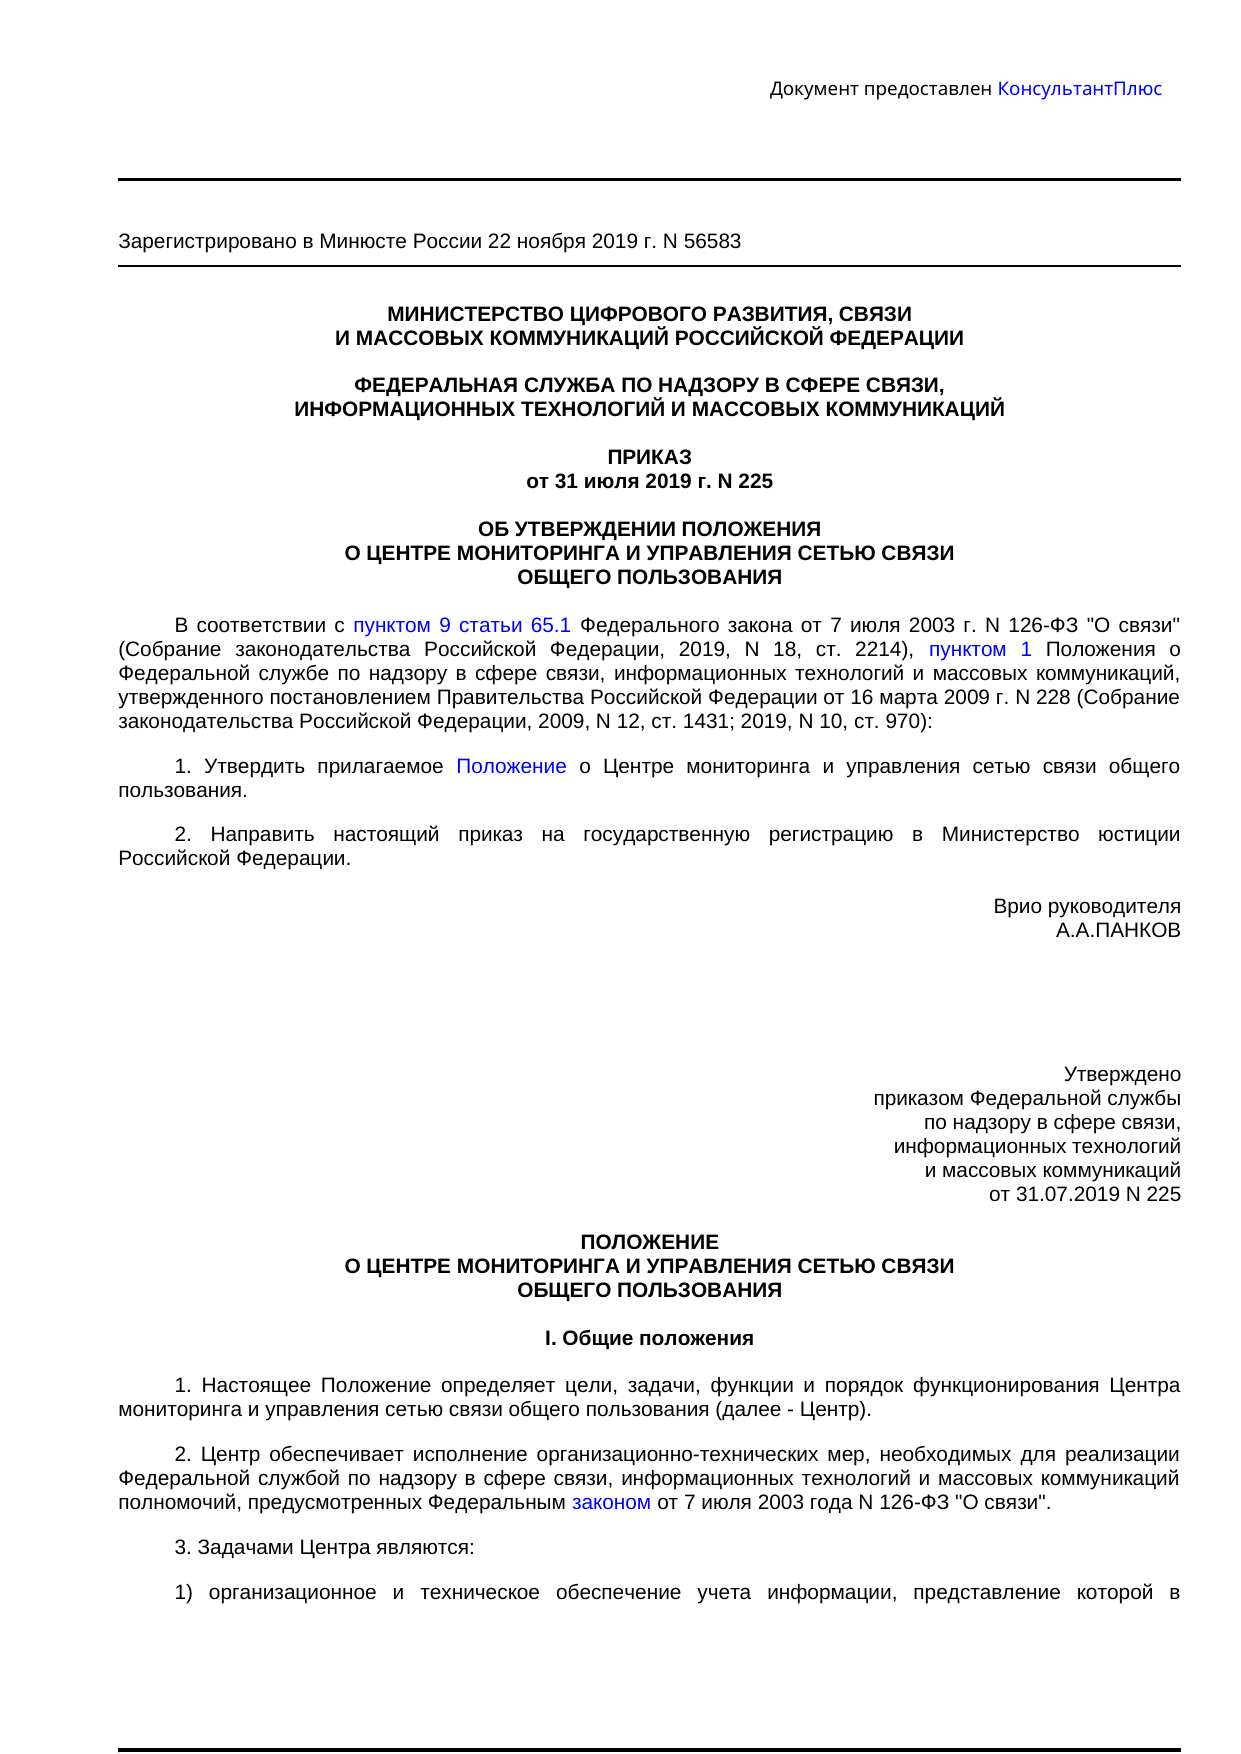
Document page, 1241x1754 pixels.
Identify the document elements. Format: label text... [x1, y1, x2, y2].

text Утверждено [118, 1062, 1181, 1086]
title ФЕДЕРАЛЬНАЯ СЛУЖБА ПО НАДЗОРУ В СФЕРЕ СВЯЗИ, [118, 373, 1181, 397]
title И МАССОВЫХ КОММУНИКАЦИЙ РОССИЙСКОЙ ФЕДЕРАЦИИ [118, 325, 1181, 349]
text А.А.ПАНКОВ [118, 918, 1181, 942]
text приказом Федеральной службы [118, 1086, 1181, 1110]
title ОБЩЕГО ПОЛЬЗОВАНИЯ [118, 565, 1181, 589]
text и массовых коммуникаций [118, 1158, 1181, 1182]
text от 31.07.2019 N 225 [118, 1182, 1181, 1206]
text 2. Направить настоящий приказ на государственную регистрацию в Министерство юстиции Российской Федерации. [118, 822, 1181, 870]
title ПРИКАЗ [118, 445, 1181, 469]
text Зарегистрировано в Минюсте России 22 ноября 2019 г. N 56583 [118, 229, 1181, 253]
title I. Общие положения [118, 1325, 1181, 1349]
text 2. Центр обеспечивает исполнение организационно-технических мер, необходимых для реализации Федеральной службой по надзору в сфере связи, информационных технологий и массовых коммуникаций полномочий, предусмотренных Федеральным законом от 7 июля 2003 года N 126-ФЗ "О связи". [118, 1442, 1181, 1514]
title ОБ УТВЕРЖДЕНИИ ПОЛОЖЕНИЯ [118, 517, 1181, 541]
title от 31 июля 2019 г. N 225 [118, 469, 1181, 493]
text 1. Настоящее Положение определяет цели, задачи, функции и порядок функционирования Центра мониторинга и управления сетью связи общего пользования (далее - Центр). [118, 1373, 1181, 1421]
title ОБЩЕГО ПОЛЬЗОВАНИЯ [118, 1277, 1181, 1301]
text 3. Задачами Центра являются: [118, 1535, 1181, 1559]
title ИНФОРМАЦИОННЫХ ТЕХНОЛОГИЙ И МАССОВЫХ КОММУНИКАЦИЙ [118, 397, 1181, 421]
text В соответствии с пунктом 9 статьи 65.1 Федерального закона от 7 июля 2003 г. N 126-ФЗ "О связи" (Собрание законодательства Российской Федерации, 2019, N 18, ст. 2214), пунктом 1 Положения о Федеральной службе по надзору в сфере связи, информационных технологий и массовых коммуникаций, утвержденного постановлением Правительства Российской Федерации от 16 марта 2009 г. N 228 (Собрание законодательства Российской Федерации, 2009, N 12, ст. 1431; 2019, N 10, ст. 970): [118, 613, 1181, 733]
text Врио руководителя [118, 894, 1181, 918]
title МИНИСТЕРСТВО ЦИФРОВОГО РАЗВИТИЯ, СВЯЗИ [118, 301, 1181, 325]
text по надзору в сфере связи, [118, 1110, 1181, 1134]
text информационных технологий [118, 1134, 1181, 1158]
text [118, 1579, 1181, 1603]
title О ЦЕНТРЕ МОНИТОРИНГА И УПРАВЛЕНИЯ СЕТЬЮ СВЯЗИ [118, 541, 1181, 565]
title ПОЛОЖЕНИЕ [118, 1229, 1181, 1253]
text 1. Утвердить прилагаемое Положение о Центре мониторинга и управления сетью связи общего пользования. [118, 753, 1181, 801]
title О ЦЕНТРЕ МОНИТОРИНГА И УПРАВЛЕНИЯ СЕТЬЮ СВЯЗИ [118, 1253, 1181, 1277]
